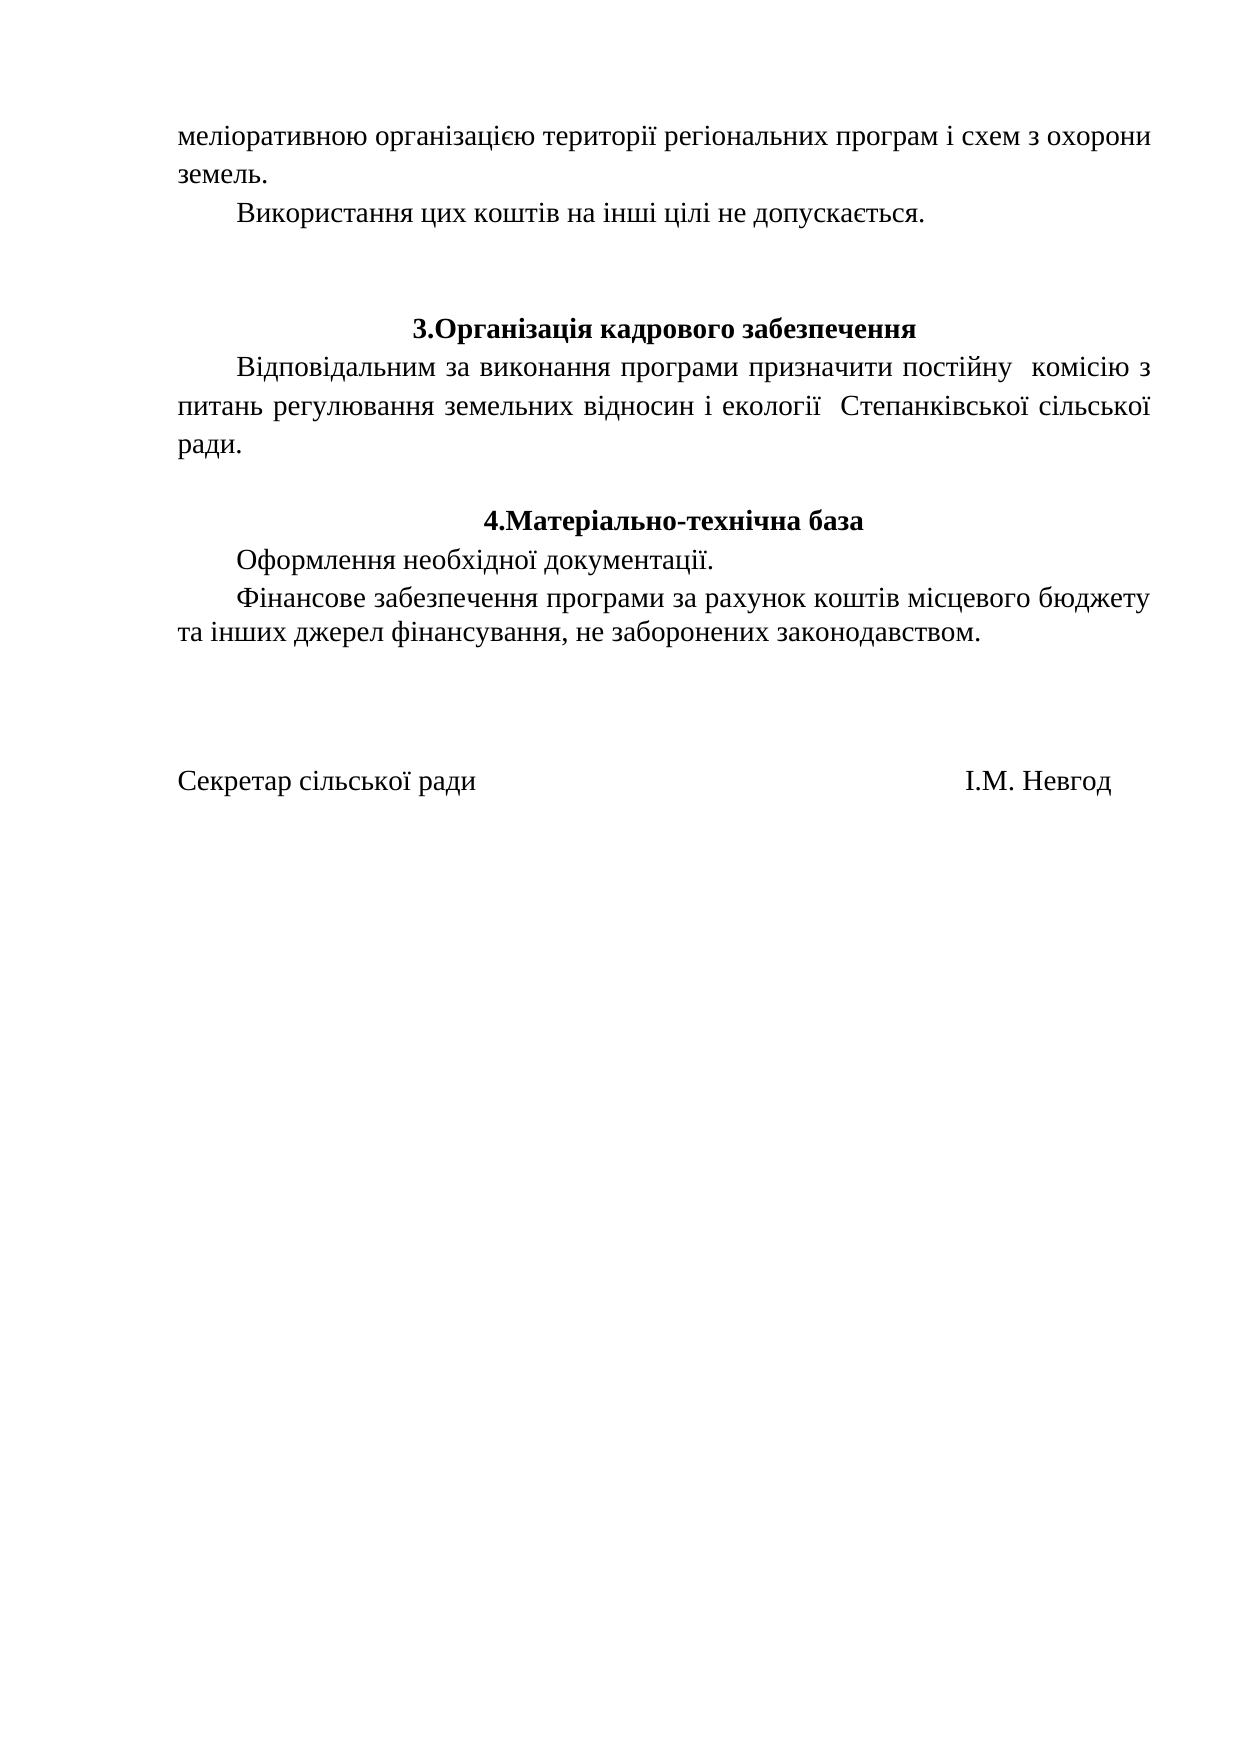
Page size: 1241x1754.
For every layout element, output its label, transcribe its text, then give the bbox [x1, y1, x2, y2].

text 3.Організація кадрового забезпечення [177, 311, 1152, 344]
text Фінансове забезпечення програми за рахунок коштів місцевого бюджету та інших джерел фінансування, не заборонених законодавством. [177, 581, 1152, 648]
text 4.Матеріально-технічна база [177, 503, 1152, 537]
text Оформлення необхідної документації. [177, 542, 1152, 576]
text Відповідальним за виконання програми призначити постійну комісію з питань регулювання земельних відносин і екології Степанківської сільської ради. [177, 349, 1152, 460]
text Використання цих коштів на інші цілі не допускається. [177, 195, 1152, 229]
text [177, 118, 1152, 190]
text Секретар сільської ради І.М. Невгод [177, 763, 1152, 797]
